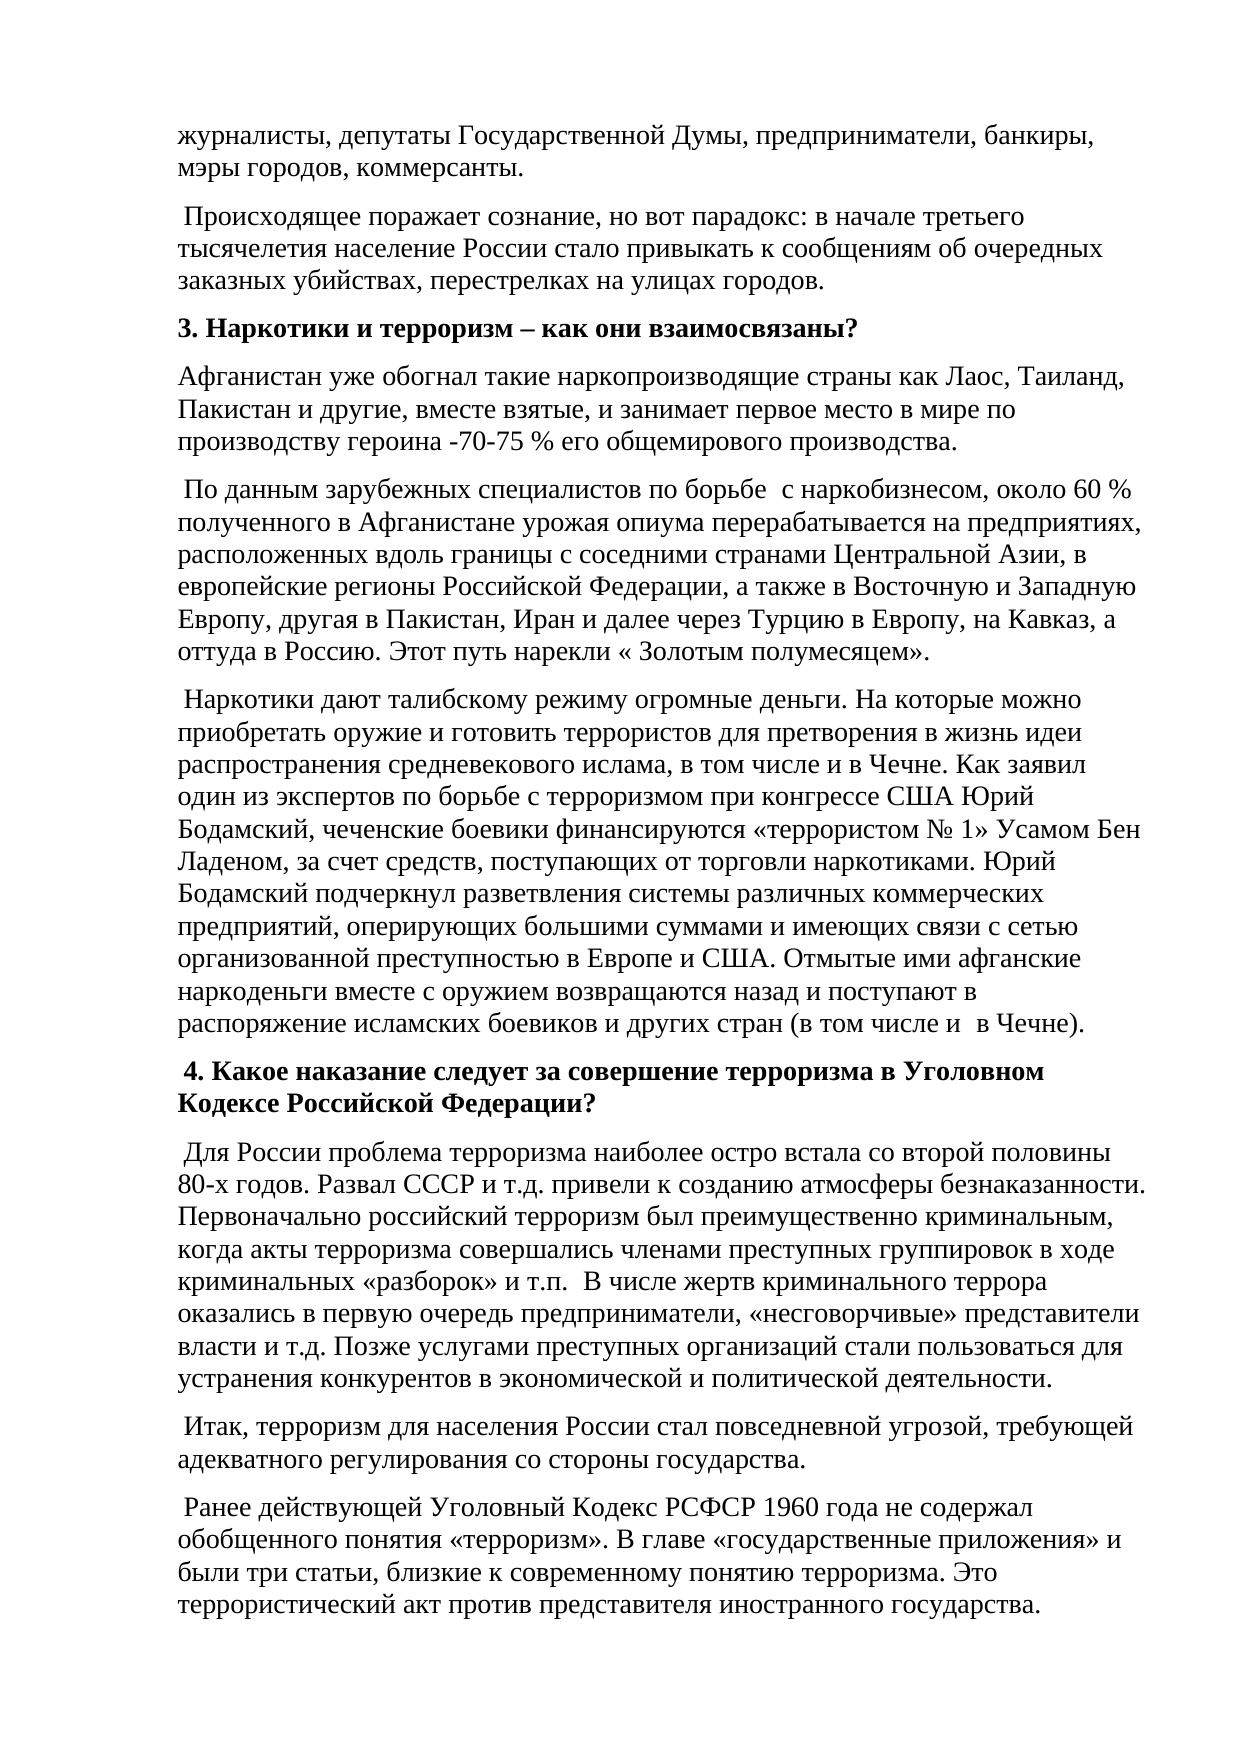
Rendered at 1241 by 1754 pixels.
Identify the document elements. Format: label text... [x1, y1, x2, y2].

text Происходящее поражает сознание, но вот парадокс: в начале третьего тысячелетия население России стало привыкать к сообщениям об очередных заказных убийствах, перестрелках на улицах городов. [177, 198, 1152, 296]
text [177, 118, 1152, 183]
text По данным зарубежных специалистов по борьбе с наркобизнесом, около 60 % полученного в Афганистане урожая опиума перерабатывается на предприятиях, расположенных вдоль границы с соседними странами Центральной Азии, в европейские регионы Российской Федерации, а также в Восточную и Западную Европу, другая в Пакистан, Иран и далее через Турцию в Европу, на Кавказ, а оттуда в Россию. Этот путь нарекли « Золотым полумесяцем». [177, 472, 1152, 667]
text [177, 1490, 1152, 1619]
text 3. Наркотики и терроризм – как они взаимосвязаны? [177, 311, 1152, 344]
text Афганистан уже обогнал такие наркопроизводящие страны как Лаос, Таиланд, Пакистан и другие, вместе взятые, и занимает первое место в мире по производству героина -70-75 % его общемирового производства. [177, 359, 1152, 457]
text Итак, терроризм для населения России стал повседневной угрозой, требующей адекватного регулирования со стороны государства. [177, 1409, 1152, 1474]
text Наркотики дают талибскому режиму огромные деньги. На которые можно приобретать оружие и готовить террористов для претворения в жизнь идеи распространения средневекового ислама, в том числе и в Чечне. Как заявил один из экспертов по борьбе с терроризмом при конгрессе США Юрий Бодамский, чеченские боевики финансируются «террористом № 1» Усамом Бен Ладеном, за счет средств, поступающих от торговли наркотиками. Юрий Бодамский подчеркнул разветвления системы различных коммерческих предприятий, оперирующих большими суммами и имеющих связи с сетью организованной преступностью в Европе и США. Отмытые ими афганские наркоденьги вместе с оружием возвращаются назад и поступают в распоряжение исламских боевиков и других стран (в том числе и в Чечне). [177, 682, 1152, 1038]
text 4. Какое наказание следует за совершение терроризма в Уголовном Кодексе Российской Федерации? [177, 1054, 1152, 1119]
text Для России проблема терроризма наиболее остро встала со второй половины 80-х годов. Развал СССР и т.д. привели к созданию атмосферы безнаказанности. Первоначально российский терроризм был преимущественно криминальным, когда акты терроризма совершались членами преступных группировок в ходе криминальных «разборок» и т.п. В числе жертв криминального террора оказались в первую очередь предприниматели, «несговорчивые» представители власти и т.д. Позже услугами преступных организаций стали пользоваться для устранения конкурентов в экономической и политической деятельности. [177, 1134, 1152, 1394]
